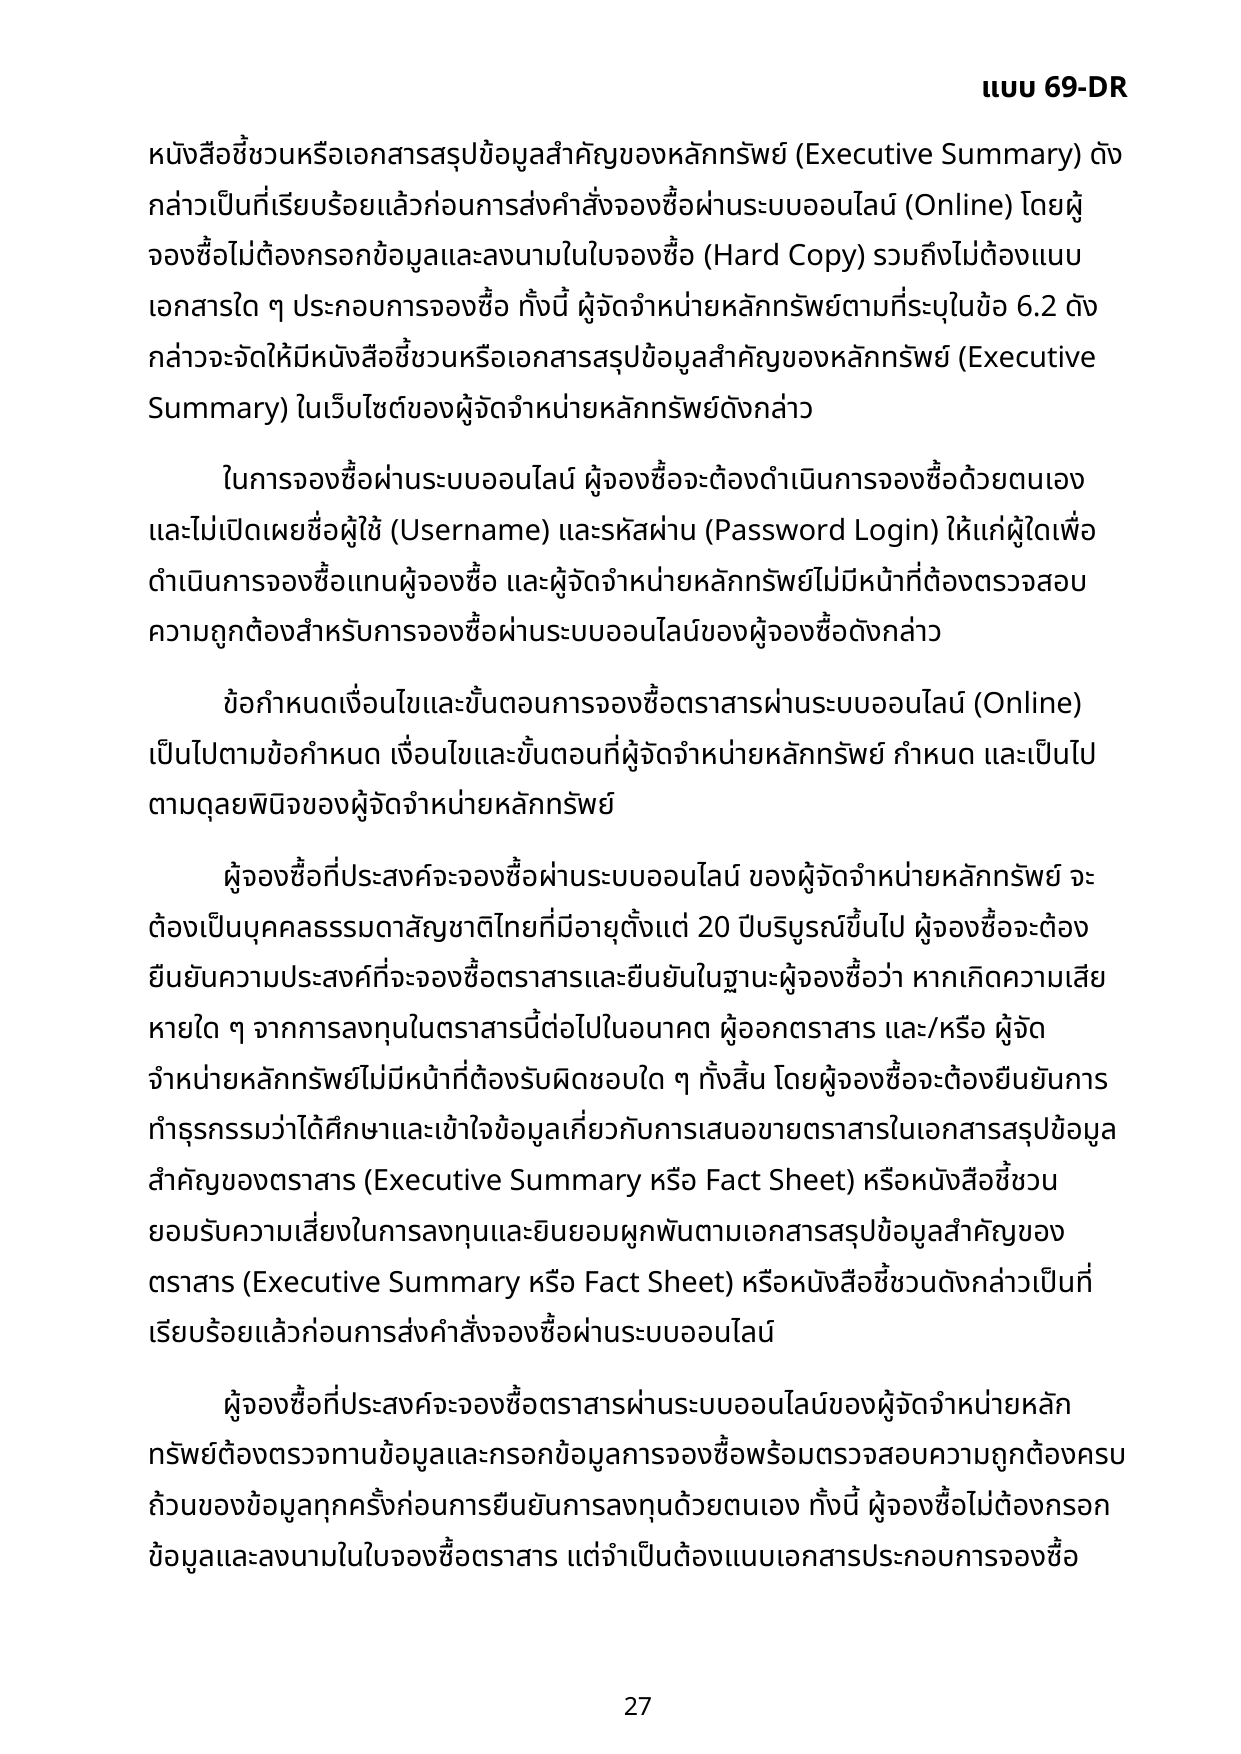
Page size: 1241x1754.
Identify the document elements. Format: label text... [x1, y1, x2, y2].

text ผู้จองซื้อที่ประสงค์จะจองซื้อผ่านระบบออนไลน์ ของผู้จัดจำหน่ายหลักทรัพย์ จะต้องเป็นบุคคลธรรมดาสัญชาติไทยที่มีอายุตั้งแต่ 20 ปีบริบูรณ์ขึ้นไป ผู้จองซื้อจะต้องยืนยันความประสงค์ที่จะจองซื้อตราสารและยืนยันในฐานะผู้จองซื้อว่า หากเกิดความเสียหายใด ๆ จากการลงทุนในตราสารนี้ต่อไปในอนาคต ผู้ออกตราสาร และ/หรือ ผู้จัดจำหน่ายหลักทรัพย์ไม่มีหน้าที่ต้องรับผิดชอบใด ๆ ทั้งสิ้น โดยผู้จองซื้อจะต้องยืนยันการทำธุรกรรมว่าได้ศึกษาและเข้าใจข้อมูลเกี่ยวกับการเสนอขายตราสารในเอกสารสรุปข้อมูลสำคัญของตราสาร (Executive Summary หรือ Fact Sheet) หรือหนังสือชี้ชวน ยอมรับความเสี่ยงในการลงทุนและยินยอมผูกพันตามเอกสารสรุปข้อมูลสำคัญของตราสาร (Executive Summary หรือ Fact Sheet) หรือหนังสือชี้ชวนดังกล่าวเป็นที่เรียบร้อยแล้วก่อนการส่งคำสั่งจองซื้อผ่านระบบออนไลน์ [148, 855, 1128, 1356]
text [148, 133, 1128, 431]
text ในการจองซื้อผ่านระบบออนไลน์ ผู้จองซื้อจะต้องดำเนินการจองซื้อด้วยตนเองและไม่เปิดเผยชื่อผู้ใช้ (Username) และรหัสผ่าน (Password Login) ให้แก่ผู้ใดเพื่อดำเนินการจองซื้อแทนผู้จองซื้อ และผู้จัดจำหน่ายหลักทรัพย์ไม่มีหน้าที่ต้องตรวจสอบความถูกต้องสำหรับการจองซื้อผ่านระบบออนไลน์ของผู้จองซื้อดังกล่าว [148, 459, 1128, 655]
text ข้อกำหนดเงื่อนไขและขั้นตอนการจองซื้อตราสารผ่านระบบออนไลน์ (Online) เป็นไปตามข้อกำหนด เงื่อนไขและขั้นตอนที่ผู้จัดจำหน่ายหลักทรัพย์ กำหนด และเป็นไปตามดุลยพินิจของผู้จัดจำหน่ายหลักทรัพย์ [148, 682, 1128, 828]
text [148, 1383, 1128, 1579]
